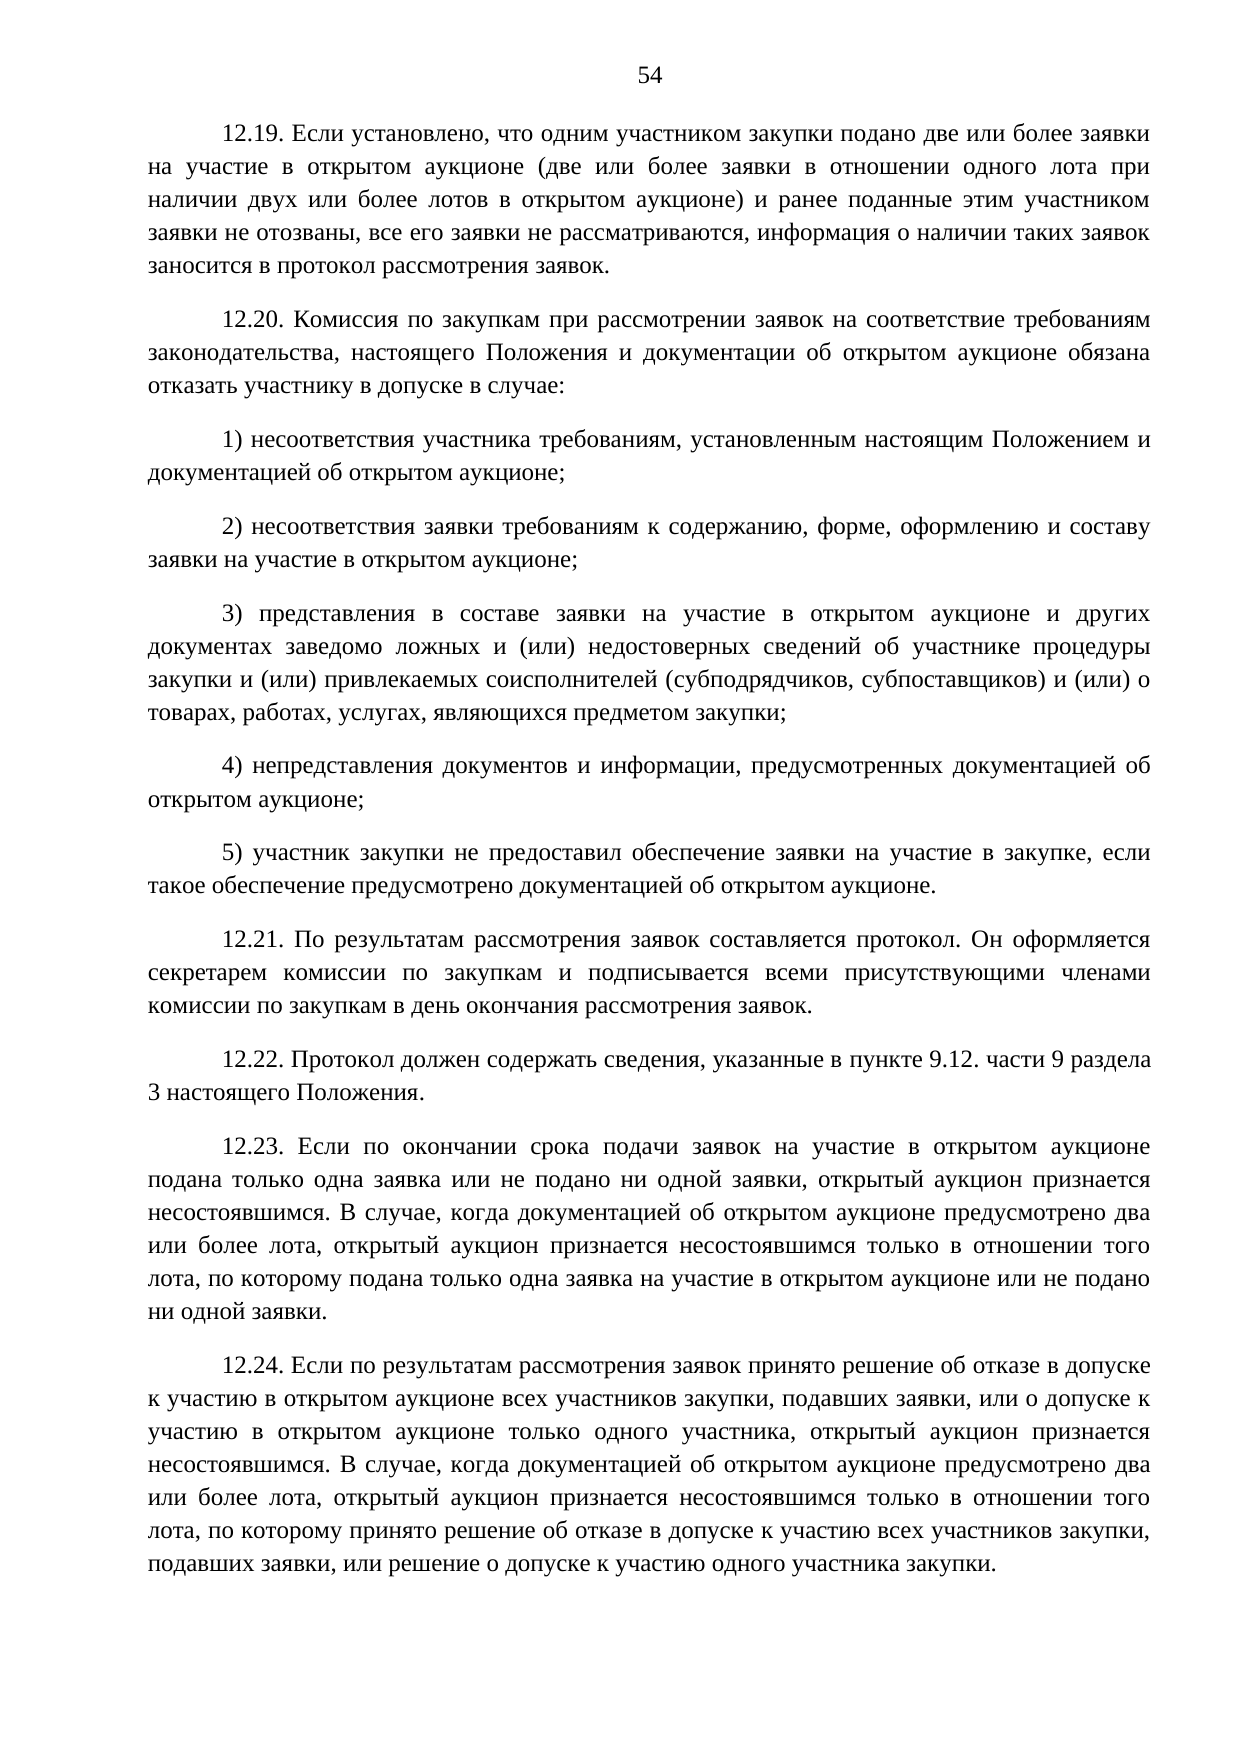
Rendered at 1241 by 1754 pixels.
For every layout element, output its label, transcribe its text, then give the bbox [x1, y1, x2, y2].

text 12.23. Если по окончании срока подачи заявок на участие в открытом аукционе подана только одна заявка или не подано ни одной заявки, открытый аукцион признается несостоявшимся. В случае, когда документацией об открытом аукционе предусмотрено два или более лота, открытый аукцион признается несостоявшимся только в отношении того лота, по которому подана только одна заявка на участие в открытом аукционе или не подано ни одной заявки. [148, 1131, 1152, 1325]
text 2) несоответствия заявки требованиям к содержанию, форме, оформлению и составу заявки на участие в открытом аукционе; [148, 511, 1152, 573]
text 12.19. Если установлено, что одним участником закупки подано две или более заявки на участие в открытом аукционе (две или более заявки в отношении одного лота при наличии двух или более лотов в открытом аукционе) и ранее поданные этим участником заявки не отозваны, все его заявки не рассматриваются, информация о наличии таких заявок заносится в протокол рассмотрения заявок. [148, 118, 1152, 279]
text 5) участник закупки не предоставил обеспечение заявки на участие в закупке, если такое обеспечение предусмотрено документацией об открытом аукционе. [148, 837, 1152, 899]
text 12.22. Протокол должен содержать сведения, указанные в пункте 9.12. части 9 раздела 3 настоящего Положения. [148, 1044, 1152, 1106]
text 12.21. По результатам рассмотрения заявок составляется протокол. Он оформляется секретарем комиссии по закупкам и подписывается всеми присутствующими членами комиссии по закупкам в день окончания рассмотрения заявок. [148, 924, 1152, 1019]
text 12.24. Если по результатам рассмотрения заявок принято решение об отказе в допуске к участию в открытом аукционе всех участников закупки, подавших заявки, или о допуске к участию в открытом аукционе только одного участника, открытый аукцион признается несостоявшимся. В случае, когда документацией об открытом аукционе предусмотрено два или более лота, открытый аукцион признается несостоявшимся только в отношении того лота, по которому принято решение об отказе в допуске к участию всех участников закупки, подавших заявки, или решение о допуске к участию одного участника закупки. [148, 1350, 1152, 1577]
text 1) несоответствия участника требованиям, установленным настоящим Положением и документацией об открытом аукционе; [148, 424, 1152, 486]
text 4) непредставления документов и информации, предусмотренных документацией об открытом аукционе; [148, 751, 1152, 812]
text 3) представления в составе заявки на участие в открытом аукционе и других документах заведомо ложных и (или) недостоверных сведений об участнике процедуры закупки и (или) привлекаемых соисполнителей (субподрядчиков, субпоставщиков) и (или) о товарах, работах, услугах, являющихся предметом закупки; [148, 598, 1152, 726]
text 12.20. Комиссия по закупкам при рассмотрении заявок на соответствие требованиям законодательства, настоящего Положения и документации об открытом аукционе обязана отказать участнику в допуске в случае: [148, 304, 1152, 399]
